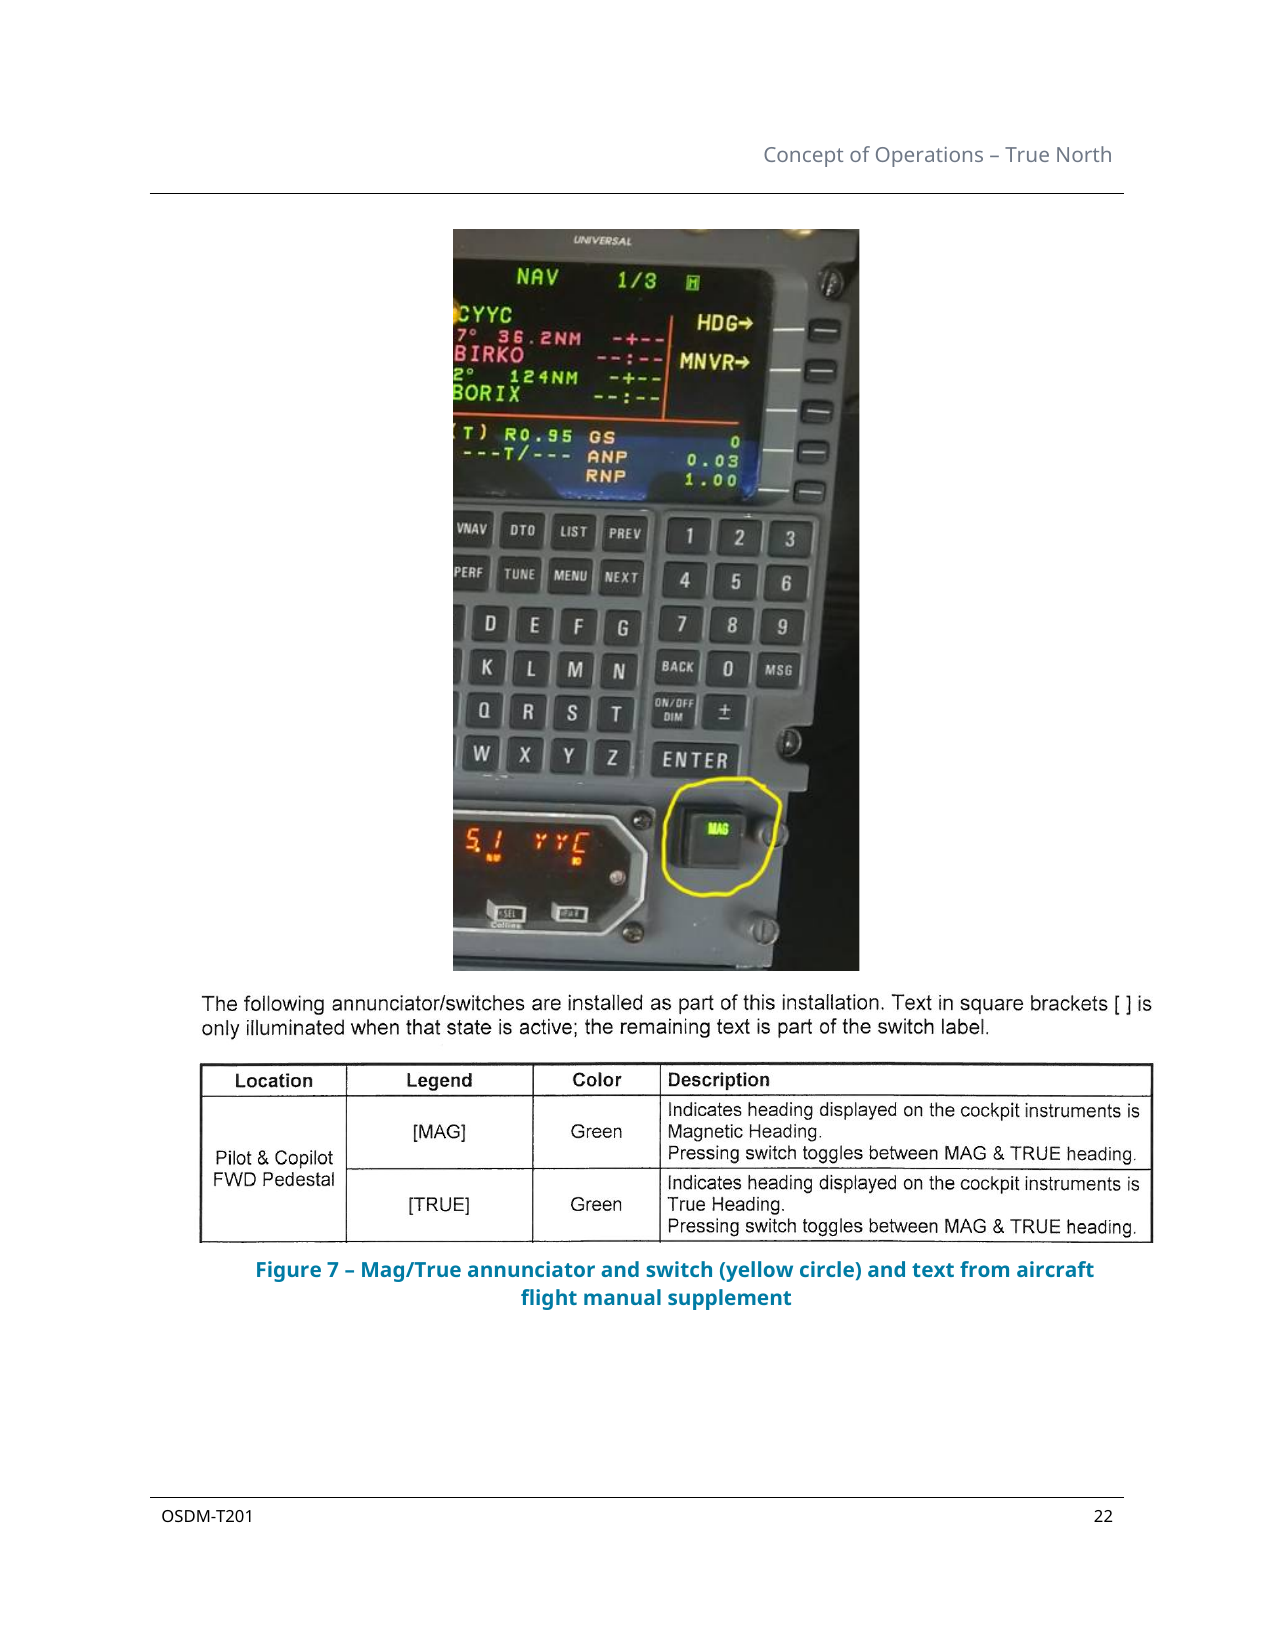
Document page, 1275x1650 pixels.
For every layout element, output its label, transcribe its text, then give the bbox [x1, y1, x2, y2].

picture [453, 229, 860, 971]
text Figure 7 – Mag/True annunciator and switch (yellow circle) and text from aircraft flight manual supplement [187, 1255, 1125, 1312]
